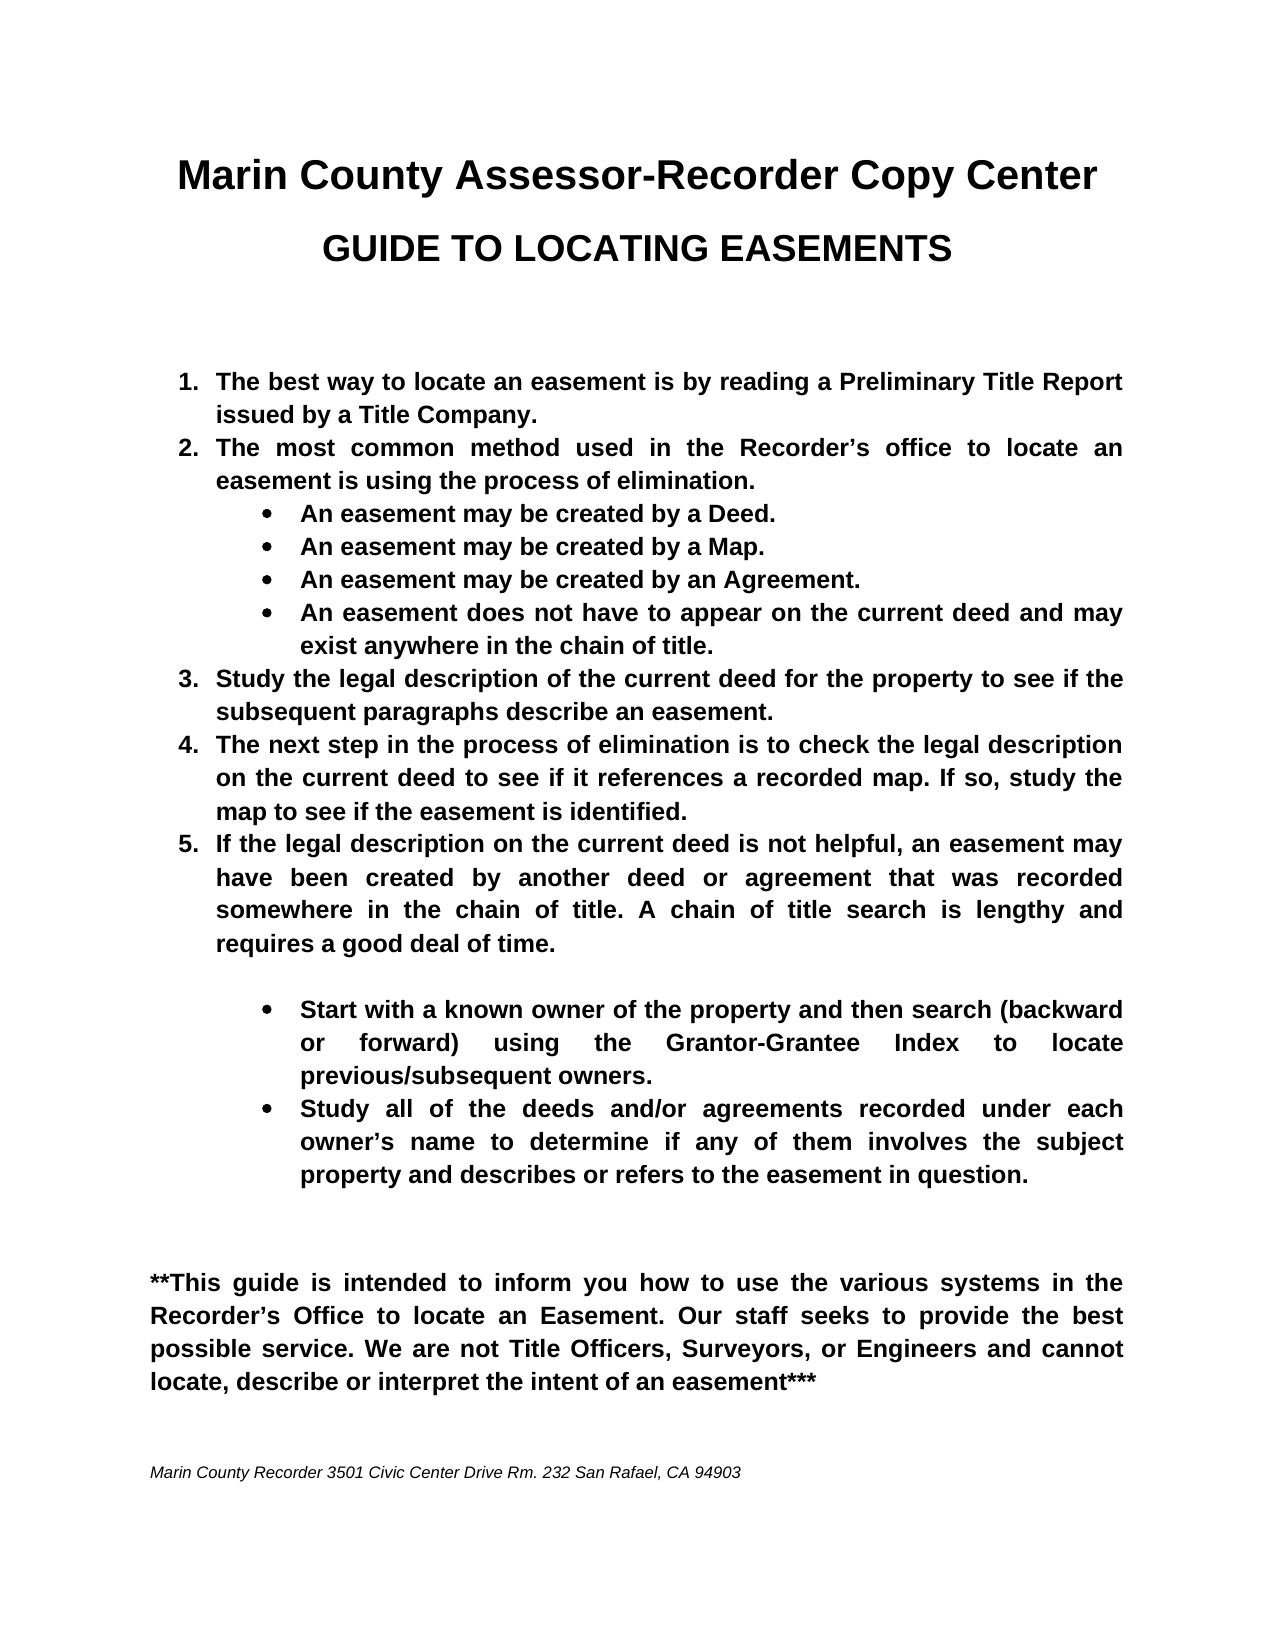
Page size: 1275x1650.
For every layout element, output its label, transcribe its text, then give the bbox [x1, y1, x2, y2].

list An easement may be created by a Deed. [262, 499, 1125, 528]
list If the legal description on the current deed is not helpful, an easement may have been created by another deed or agreement that was recorded somewhere in the chain of title. A chain of title search is lengthy and requires a good deal of time. [178, 829, 1125, 957]
text **This guide is intended to inform you how to use the various systems in the Recorder’s Office to locate an Easement. Our staff seeks to provide the best possible service. We are not Title Officers, Surveyors, or Engineers and cannot locate, describe or interpret the intent of an easement*** [150, 1268, 1125, 1395]
list Study all of the deeds and/or agreements recorded under each owner’s name to determine if any of them involves the subject property and describes or refers to the easement in question. [262, 1094, 1125, 1189]
list An easement does not have to appear on the current deed and may exist anywhere in the chain of title. [262, 598, 1125, 660]
list An easement may be created by a Map. [262, 532, 1125, 561]
text Marin County Recorder 3501 Civic Center Drive Rm. 232 San Rafael, CA 94903 [150, 1463, 1125, 1482]
list The most common method used in the Recorder’s office to locate an easement is using the process of elimination. [178, 433, 1125, 494]
list An easement may be created by an Agreement. [262, 565, 1125, 594]
list Study the legal description of the current deed for the property to see if the subsequent paragraphs describe an easement. [178, 664, 1125, 726]
text GUIDE TO LOCATING EASEMENTS [150, 226, 1125, 269]
list Start with a known owner of the property and then search (backward or forward) using the Grantor-Grantee Index to locate previous/subsequent owners. [262, 994, 1125, 1089]
list The next step in the process of elimination is to check the legal description on the current deed to see if it references a recorded map. If so, study the map to see if the easement is identified. [178, 730, 1125, 825]
text Marin County Assessor-Recorder Copy Center [150, 150, 1125, 198]
list The best way to locate an easement is by reading a Preliminary Title Report issued by a Title Company. [178, 367, 1125, 428]
